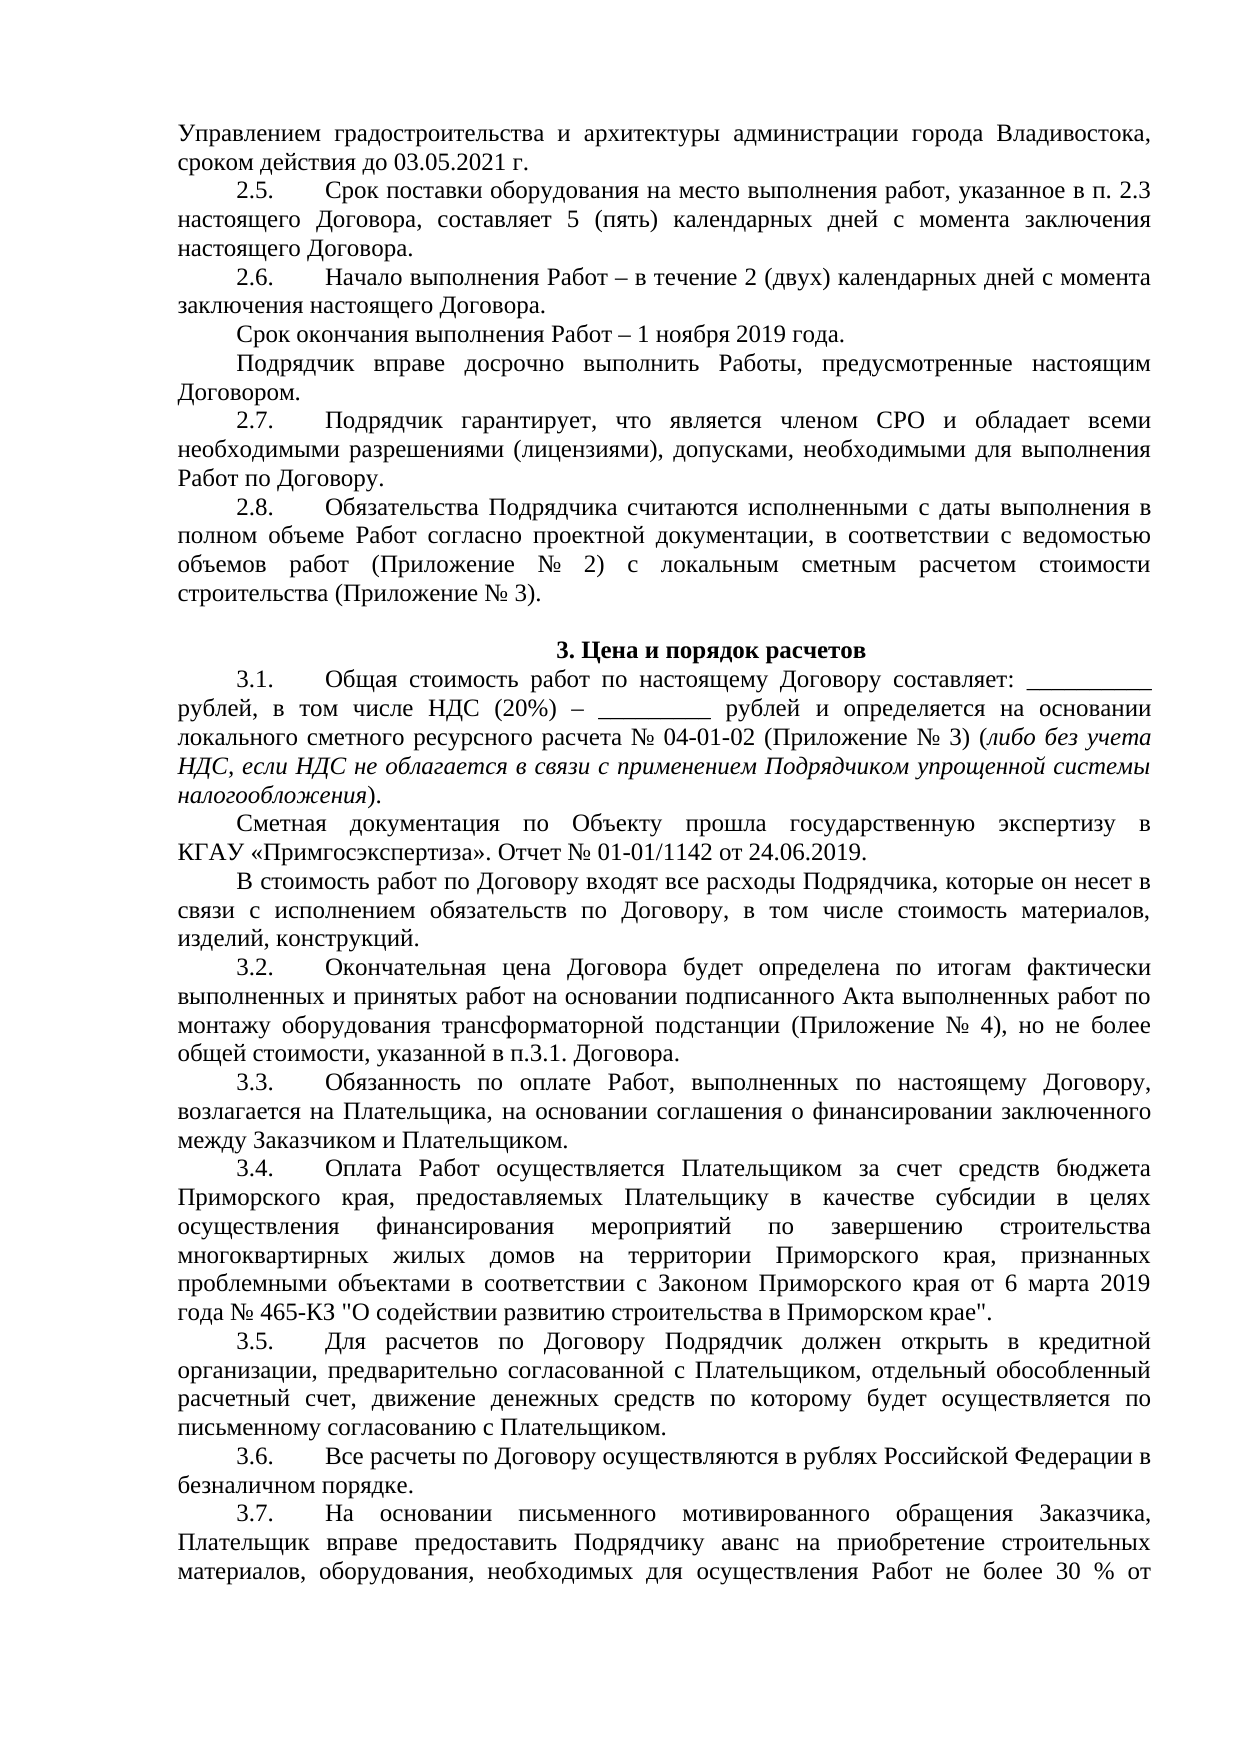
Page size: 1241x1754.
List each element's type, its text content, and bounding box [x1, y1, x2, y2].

text 2.5. Срок поставки оборудования на место выполнения работ, указанное в п. 2.3 настоящего Договора, составляет 5 (пять) календарных дней с момента заключения настоящего Договора. [177, 176, 1152, 262]
text 3.6. Все расчеты по Договору осуществляются в рублях Российской Федерации в безналичном порядке. [177, 1441, 1152, 1498]
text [177, 1498, 1152, 1585]
text 3.3. Обязанность по оплате Работ, выполненных по настоящему Договору, возлагается на Плательщика, на основании соглашения о финансировании заключенного между Заказчиком и Плательщиком. [177, 1067, 1152, 1153]
text 3.2. Окончательная цена Договора будет определена по итогам фактически выполненных и принятых работ на основании подписанного Акта выполненных работ по монтажу оборудования трансформаторной подстанции (Приложение № 4), но не более общей стоимости, указанной в п.3.1. Договора. [177, 952, 1152, 1067]
text 3. Цена и порядок расчетов [271, 636, 1152, 664]
text 3.5. Для расчетов по Договору Подрядчик должен открыть в кредитной организации, предварительно согласованной с Плательщиком, отдельный обособленный расчетный счет, движение денежных средств по которому будет осуществляется по письменному согласованию с Плательщиком. [177, 1326, 1152, 1441]
text 2.6. Начало выполнения Работ – в течение 2 (двух) календарных дней с момента заключения настоящего Договора. [177, 262, 1152, 319]
text Подрядчик вправе досрочно выполнить Работы, предусмотренные настоящим Договором. [177, 348, 1152, 406]
text 3.4. Оплата Работ осуществляется Плательщиком за счет средств бюджета Приморского края, предоставляемых Плательщику в качестве субсидии в целях осуществления финансирования мероприятий по завершению строительства многоквартирных жилых домов на территории Приморского края, признанных проблемными объектами в соответствии с Законом Приморского края от 6 марта 2019 года № 465-КЗ "О содействии развитию строительства в Приморском крае". [177, 1153, 1152, 1326]
text Срок окончания выполнения Работ – 1 ноября 2019 года. [177, 319, 1152, 348]
text Сметная документация по Объекту прошла государственную экспертизу в КГАУ «Примгосэкспертиза». Отчет № 01-01/1142 от 24.06.2019. [177, 808, 1152, 866]
text 2.8. Обязательства Подрядчика считаются исполненными с даты выполнения в полном объеме Работ согласно проектной документации, в соответствии с ведомостью объемов работ (Приложение № 2) с локальным сметным расчетом стоимости строительства (Приложение № 3). [177, 492, 1152, 607]
text В стоимость работ по Договору входят все расходы Подрядчика, которые он несет в связи с исполнением обязательств по Договору, в том числе стоимость материалов, изделий, конструкций. [177, 866, 1152, 952]
text 2.7. Подрядчик гарантирует, что является членом СРО и обладает всеми необходимыми разрешениями (лицензиями), допусками, необходимыми для выполнения Работ по Договору. [177, 406, 1152, 492]
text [177, 118, 1152, 176]
text 3.1. Общая стоимость работ по настоящему Договору составляет: __________ рублей, в том числе НДС (20%) – _________ рублей и определяется на основании локального сметного ресурсного расчета № 04-01-02 (Приложение № 3) (либо без учета НДС, если НДС не облагается в связи с применением Подрядчиком упрощенной системы налогообложения). [177, 664, 1152, 808]
